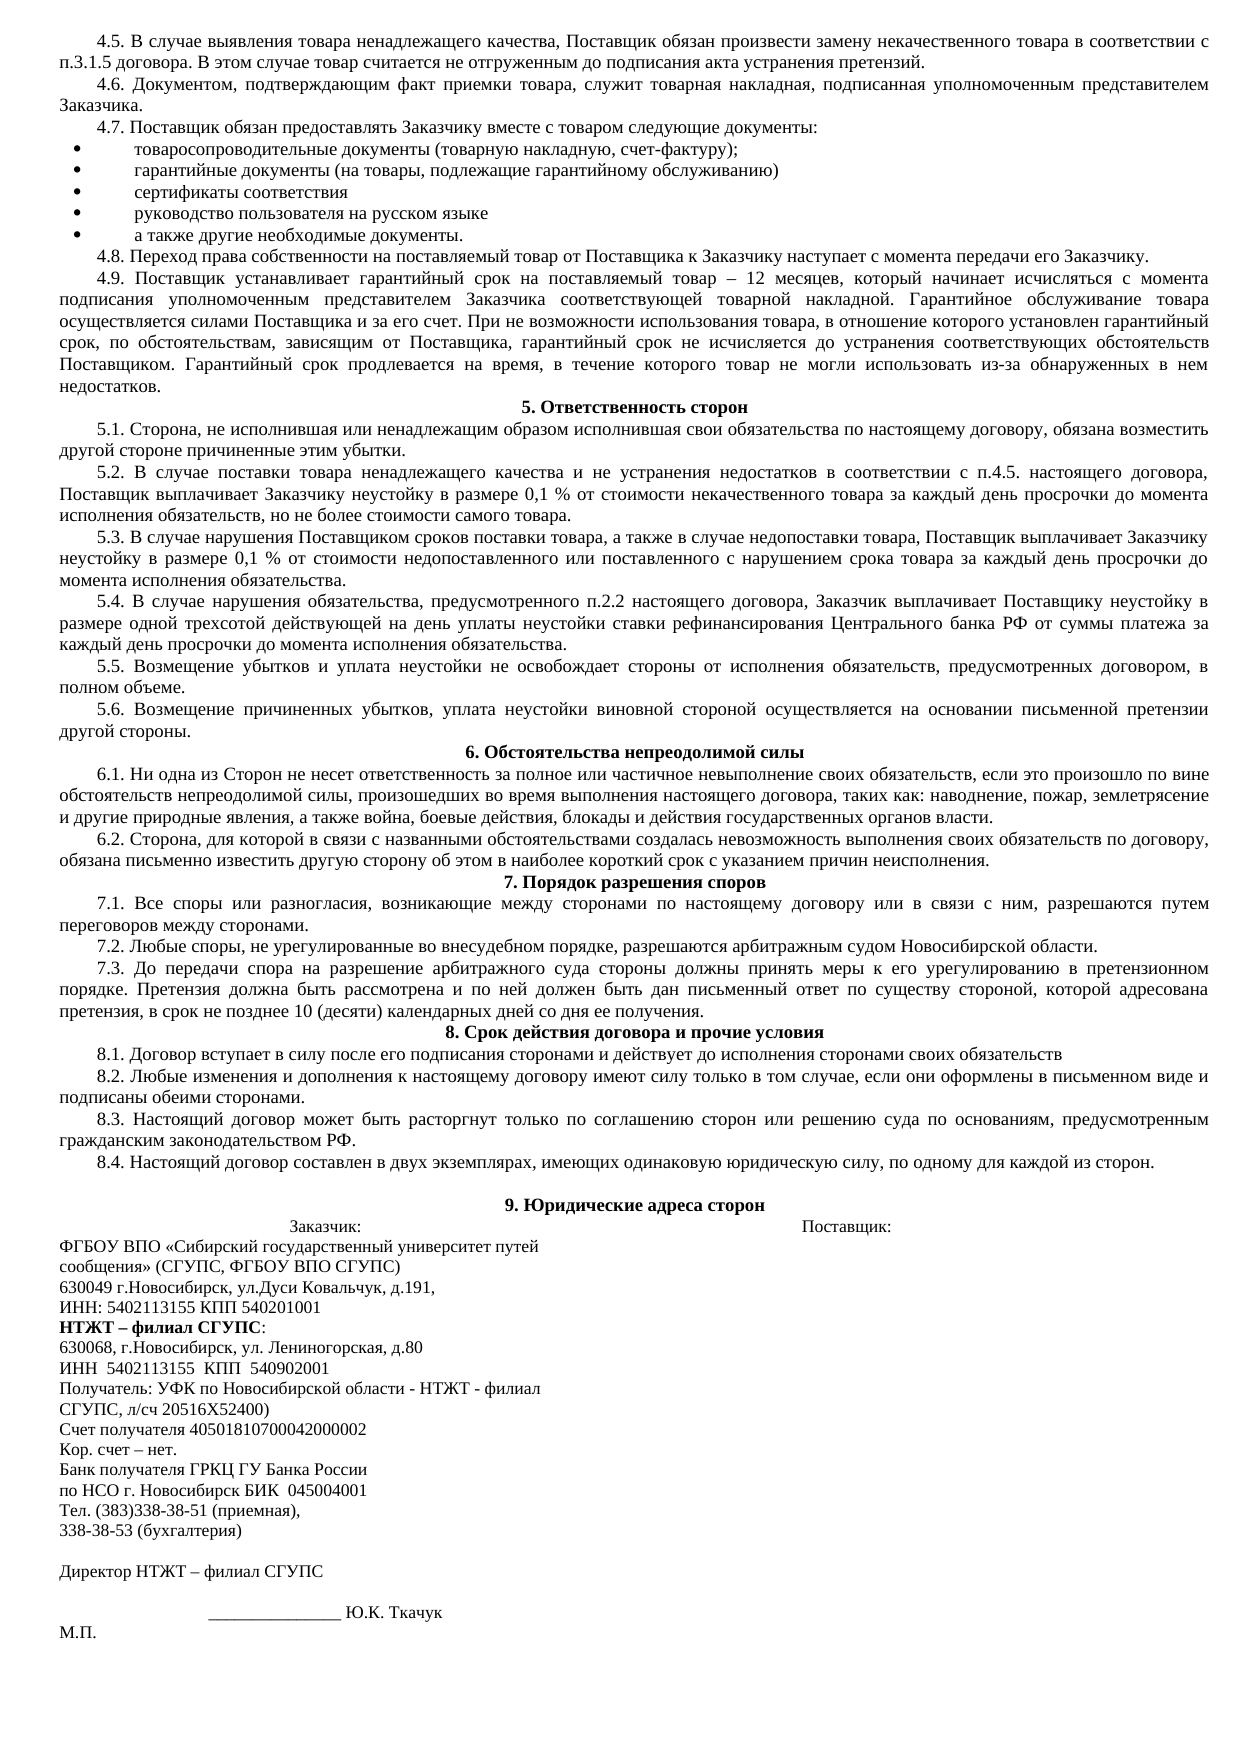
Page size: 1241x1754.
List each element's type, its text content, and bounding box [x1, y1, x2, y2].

text 7. Порядок разрешения споров [59, 871, 1211, 892]
table_header Заказчик: ФГБОУ ВПО «Сибирский государственный университет путей сообщения» (СГУПС, ФГБОУ ВПО СГУПС) .Новосибирск, ул.Дуси Ковальчук, д.191, ИНН: 5402113155 КПП 540201001 НТЖТ – филиал СГУПС: .Новосибирск, ул. Лениногорская, д.80 ИНН 5402113155 КПП 540902001 Получатель: УФК по Новосибирской области - НТЖТ - филиал СГУПС, л/сч 20516Х52400) Счет получателя 40501810700042000002 Кор. счет – нет. Банк получателя ГРКЦ ГУ Банка России по НСО г. Новосибирск БИК 045004001 Тел. (383)338-38-51 (приемная), 338-38-53 (бухгалтерия) Директор НТЖТ – филиал СГУПС _______________ Ю.К. Ткачук М.П. [48, 1216, 603, 1642]
text 5. Ответственность сторон [59, 396, 1211, 418]
text 7.1. Все споры или разногласия, возникающие между сторонами по настоящему договору или в связи с ним, разрешаются путем переговоров между сторонами. [59, 892, 1211, 935]
table_header Поставщик: [603, 1216, 1090, 1642]
list сертификаты соответствия [59, 181, 1211, 202]
list руководство пользователя на русском языке [59, 202, 1211, 224]
text 8.1. Договор вступает в силу после его подписания сторонами и действует до исполнения сторонами своих обязательств [59, 1043, 1211, 1064]
text 8.4. Настоящий договор составлен в двух экземплярах, имеющих одинаковую юридическую силу, по одному для каждой из сторон. [59, 1151, 1211, 1172]
text 7.2. Любые споры, не урегулированные во внесудебном порядке, разрешаются арбитражным судом Новосибирской области. [59, 935, 1211, 957]
text 8. Срок действия договора и прочие условия [59, 1021, 1211, 1043]
text 4.7. Поставщик обязан предоставлять Заказчику вместе с товаром следующие документы: [59, 116, 1211, 137]
text 4.6. Документом, подтверждающим факт приемки товара, служит товарная накладная, подписанная уполномоченным представителем Заказчика. [59, 73, 1211, 116]
text 6.1. Ни одна из Сторон не несет ответственность за полное или частичное невыполнение своих обязательств, если это произошло по вине обстоятельств непреодолимой силы, произошедших во время выполнения настоящего договора, таких как: наводнение, пожар, землетрясение и другие природные явления, а также война, боевые действия, блокады и действия государственных органов власти. [59, 763, 1211, 827]
text 6.2. Сторона, для которой в связи с названными обстоятельствами создалась невозможность выполнения своих обязательств по договору, обязана письменно известить другую сторону об этом в наиболее короткий срок с указанием причин неисполнения. [59, 827, 1211, 871]
text 5.1. Сторона, не исполнившая или ненадлежащим образом исполнившая свои обязательства по настоящему договору, обязана возместить другой стороне причиненные этим убытки. [59, 418, 1211, 461]
text 7.3. До передачи спора на разрешение арбитражного суда стороны должны принять меры к его урегулированию в претензионном порядке. Претензия должна быть рассмотрена и по ней должен быть дан письменный ответ по существу стороной, которой адресована претензия, в срок не позднее 10 (десяти) календарных дней со дня ее получения. [59, 957, 1211, 1021]
list товаросопроводительные документы (товарную накладную, счет-фактуру); [59, 137, 1211, 159]
text 5.6. Возмещение причиненных убытков, уплата неустойки виновной стороной осуществляется на основании письменной претензии другой стороны. [59, 698, 1211, 741]
text 4.8. Переход права собственности на поставляемый товар от Поставщика к Заказчику наступает с момента передачи его Заказчику. [59, 245, 1211, 267]
text 5.2. В случае поставки товара ненадлежащего качества и не устранения недостатков в соответствии с п.4.5. настоящего договора, Поставщик выплачивает Заказчику неустойку в размере 0,1 % от стоимости некачественного товара за каждый день просрочки до момента исполнения обязательств, но не более стоимости самого товара. [59, 461, 1211, 526]
text 9. Юридические адреса сторон [59, 1194, 1211, 1216]
list а также другие необходимые документы. [59, 224, 1211, 245]
text 8.3. Настоящий договор может быть расторгнут только по соглашению сторон или решению суда по основаниям, предусмотренным гражданским законодательством РФ. [59, 1108, 1211, 1151]
text 5.4. В случае нарушения обязательства, предусмотренного п.2.2 настоящего договора, Заказчик выплачивает Поставщику неустойку в размере одной трехсотой действующей на день уплаты неустойки ставки рефинансирования Центрального банка РФ от суммы платежа за каждый день просрочки до момента исполнения обязательства. [59, 590, 1211, 655]
text 5.3. В случае нарушения Поставщиком сроков поставки товара, а также в случае недопоставки товара, Поставщик выплачивает Заказчику неустойку в размере 0,1 % от стоимости недопоставленного или поставленного с нарушением срока товара за каждый день просрочки до момента исполнения обязательства. [59, 526, 1211, 590]
list гарантийные документы (на товары, подлежащие гарантийному обслуживанию) [59, 159, 1211, 181]
text 6. Обстоятельства непреодолимой силы [59, 741, 1211, 763]
text 4.9. Поставщик устанавливает гарантийный срок на поставляемый товар – 12 месяцев, который начинает исчисляться с момента подписания уполномоченным представителем Заказчика соответствующей товарной накладной. Гарантийное обслуживание товара осуществляется силами Поставщика и за его счет. При не возможности использования товара, в отношение которого установлен гарантийный срок, по обстоятельствам, зависящим от Поставщика, гарантийный срок не исчисляется до устранения соответствующих обстоятельств Поставщиком. Гарантийный срок продлевается на время, в течение которого товар не могли использовать из-за обнаруженных в нем недостатков. [59, 267, 1211, 396]
text 8.2. Любые изменения и дополнения к настоящему договору имеют силу только в том случае, если они оформлены в письменном виде и подписаны обеими сторонами. [59, 1064, 1211, 1108]
text 4.5. В случае выявления товара ненадлежащего качества, Поставщик обязан произвести замену некачественного товара в соответствии с п.3.1.5 договора. В этом случае товар считается не отгруженным до подписания акта устранения претензий. [59, 29, 1211, 73]
text 5.5. Возмещение убытков и уплата неустойки не освобождает стороны от исполнения обязательств, предусмотренных договором, в полном объеме. [59, 655, 1211, 698]
